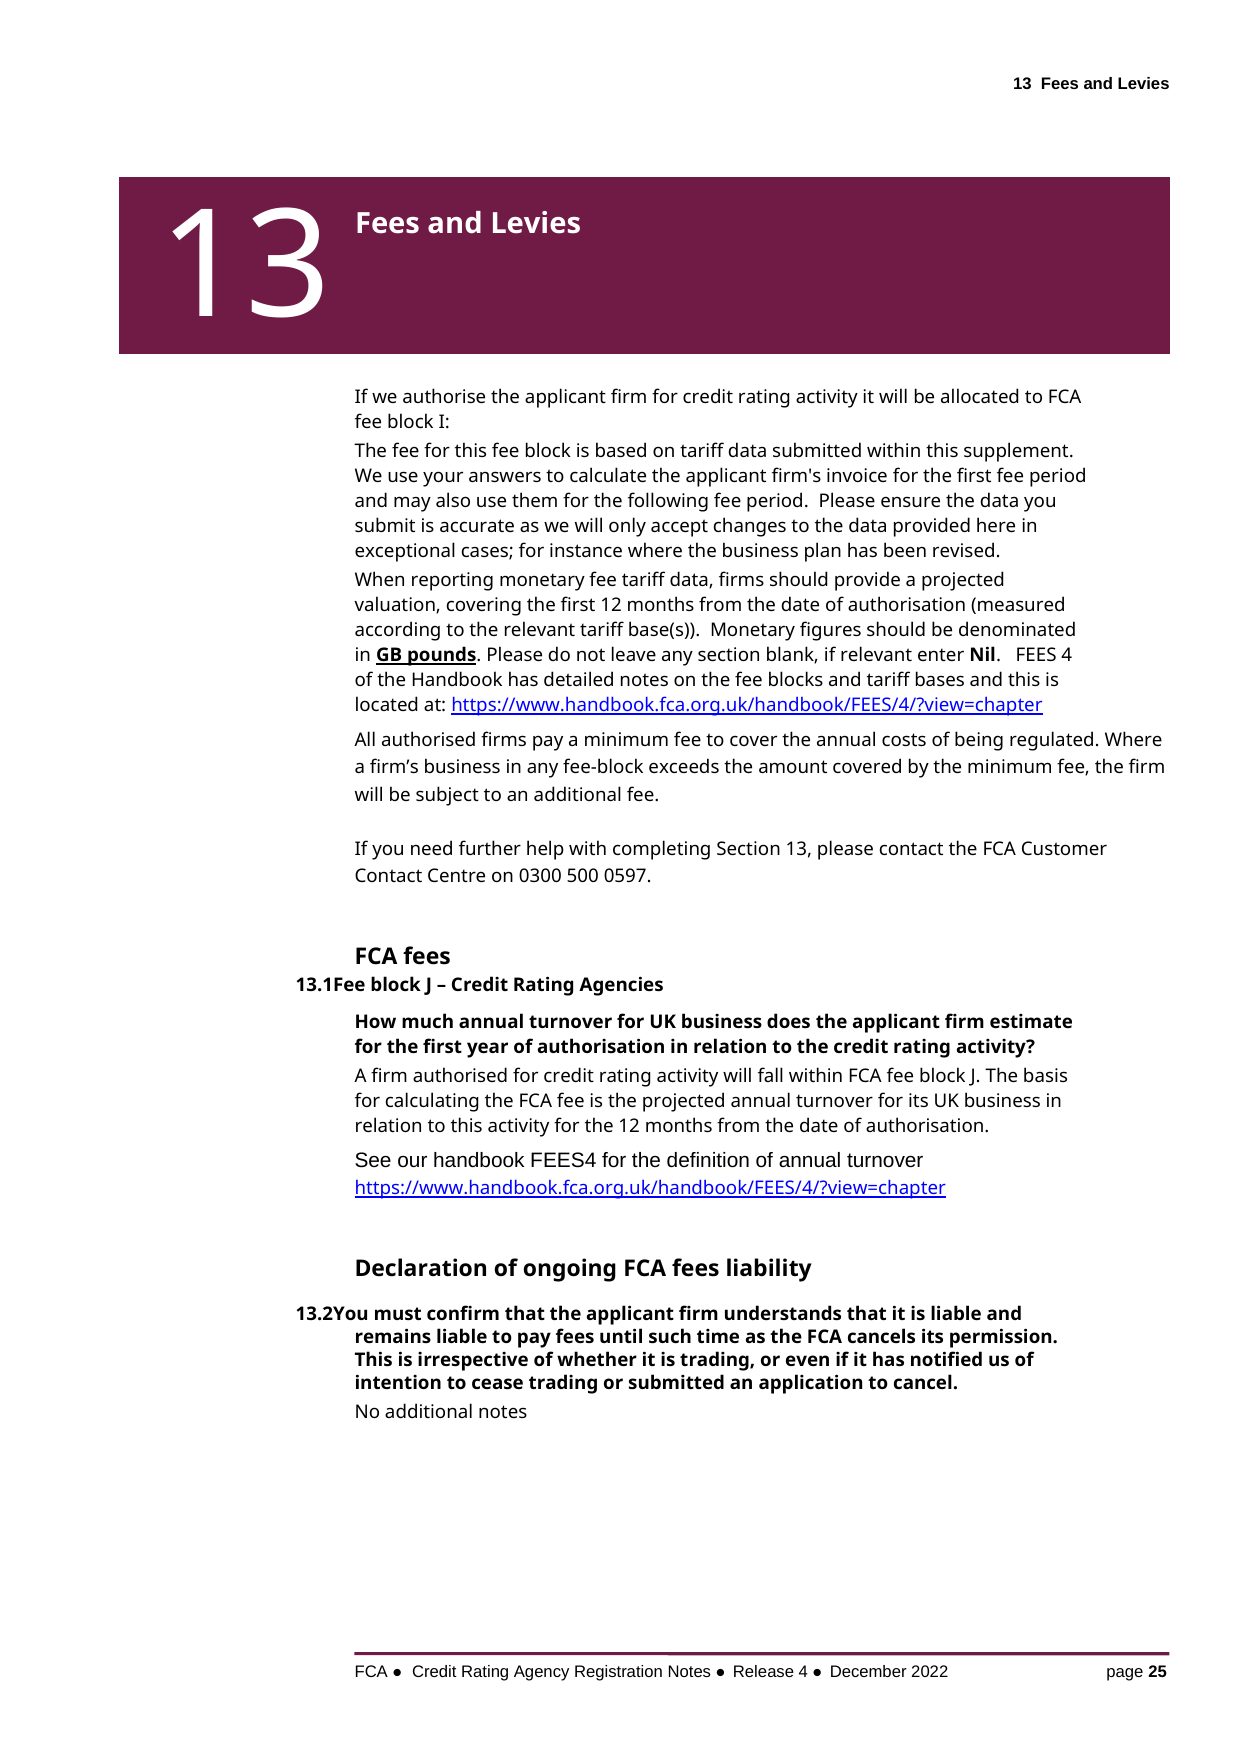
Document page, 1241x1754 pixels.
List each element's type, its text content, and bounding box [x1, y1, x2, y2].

text 13.1 Fee block J – Credit Rating Agencies [295, 973, 1093, 996]
text 13.2 You must confirm that the applicant firm understands that it is liable and remains liable to pay fees until such time as the FCA cancels its permission. This is irrespective of whether it is trading, or even if it has notified us of intention to cease trading or submitted an application to cancel. [295, 1302, 1093, 1394]
table_header Fees and Levies [355, 177, 1170, 354]
text The fee for this fee block is based on tariff data submitted within this supplement. We use your answers to calculate the applicant firm's invoice for the first fee period and may also use them for the following fee period. Please ensure the data you submit is accurate as we will only accept changes to the data provided here in exceptional cases; for instance where the business plan has been revised. [354, 438, 1093, 563]
text When reporting monetary fee tariff data, firms should provide a projected valuation, covering the first 12 months from the date of authorisation (measured according to the relevant tariff base(s)). Monetary figures should be denominated in GB pounds. Please do not leave any section blank, if relevant enter Nil. FEES 4 of the Handbook has detailed notes on the fee blocks and tariff bases and this is located at: https://www.handbook.fca.org.uk/handbook/FEES/4/?view=chapter [354, 567, 1093, 717]
text All authorised firms pay a minimum fee to cover the annual costs of being regulated. Where a firm’s business in any fee-block exceeds the amount covered by the minimum fee, the firm will be subject to an additional fee. If you need further help with completing Section 13, please contact the FCA Customer Contact Centre on 0300 500 0597. [354, 725, 1169, 888]
text See our handbook FEES4 for the definition of annual turnover https://www.handbook.fca.org.uk/handbook/FEES/4/?view=chapter [354, 1146, 1169, 1200]
text If we authorise the applicant firm for credit rating activity it will be allocated to FCA fee block I: [354, 383, 1093, 433]
text No additional notes [354, 1398, 1093, 1423]
subtitle Declaration of ongoing FCA fees liability [354, 1250, 1169, 1283]
table_header 13 [119, 177, 355, 354]
subtitle FCA fees [354, 938, 1169, 971]
text How much annual turnover for UK business does the applicant firm estimate for the first year of authorisation in relation to the credit rating activity? [354, 1008, 1093, 1058]
text A firm authorised for credit rating activity will fall within FCA fee block J. The basis for calculating the FCA fee is the projected annual turnover for its UK business in relation to this activity for the 12 months from the date of authorisation. [354, 1063, 1093, 1138]
